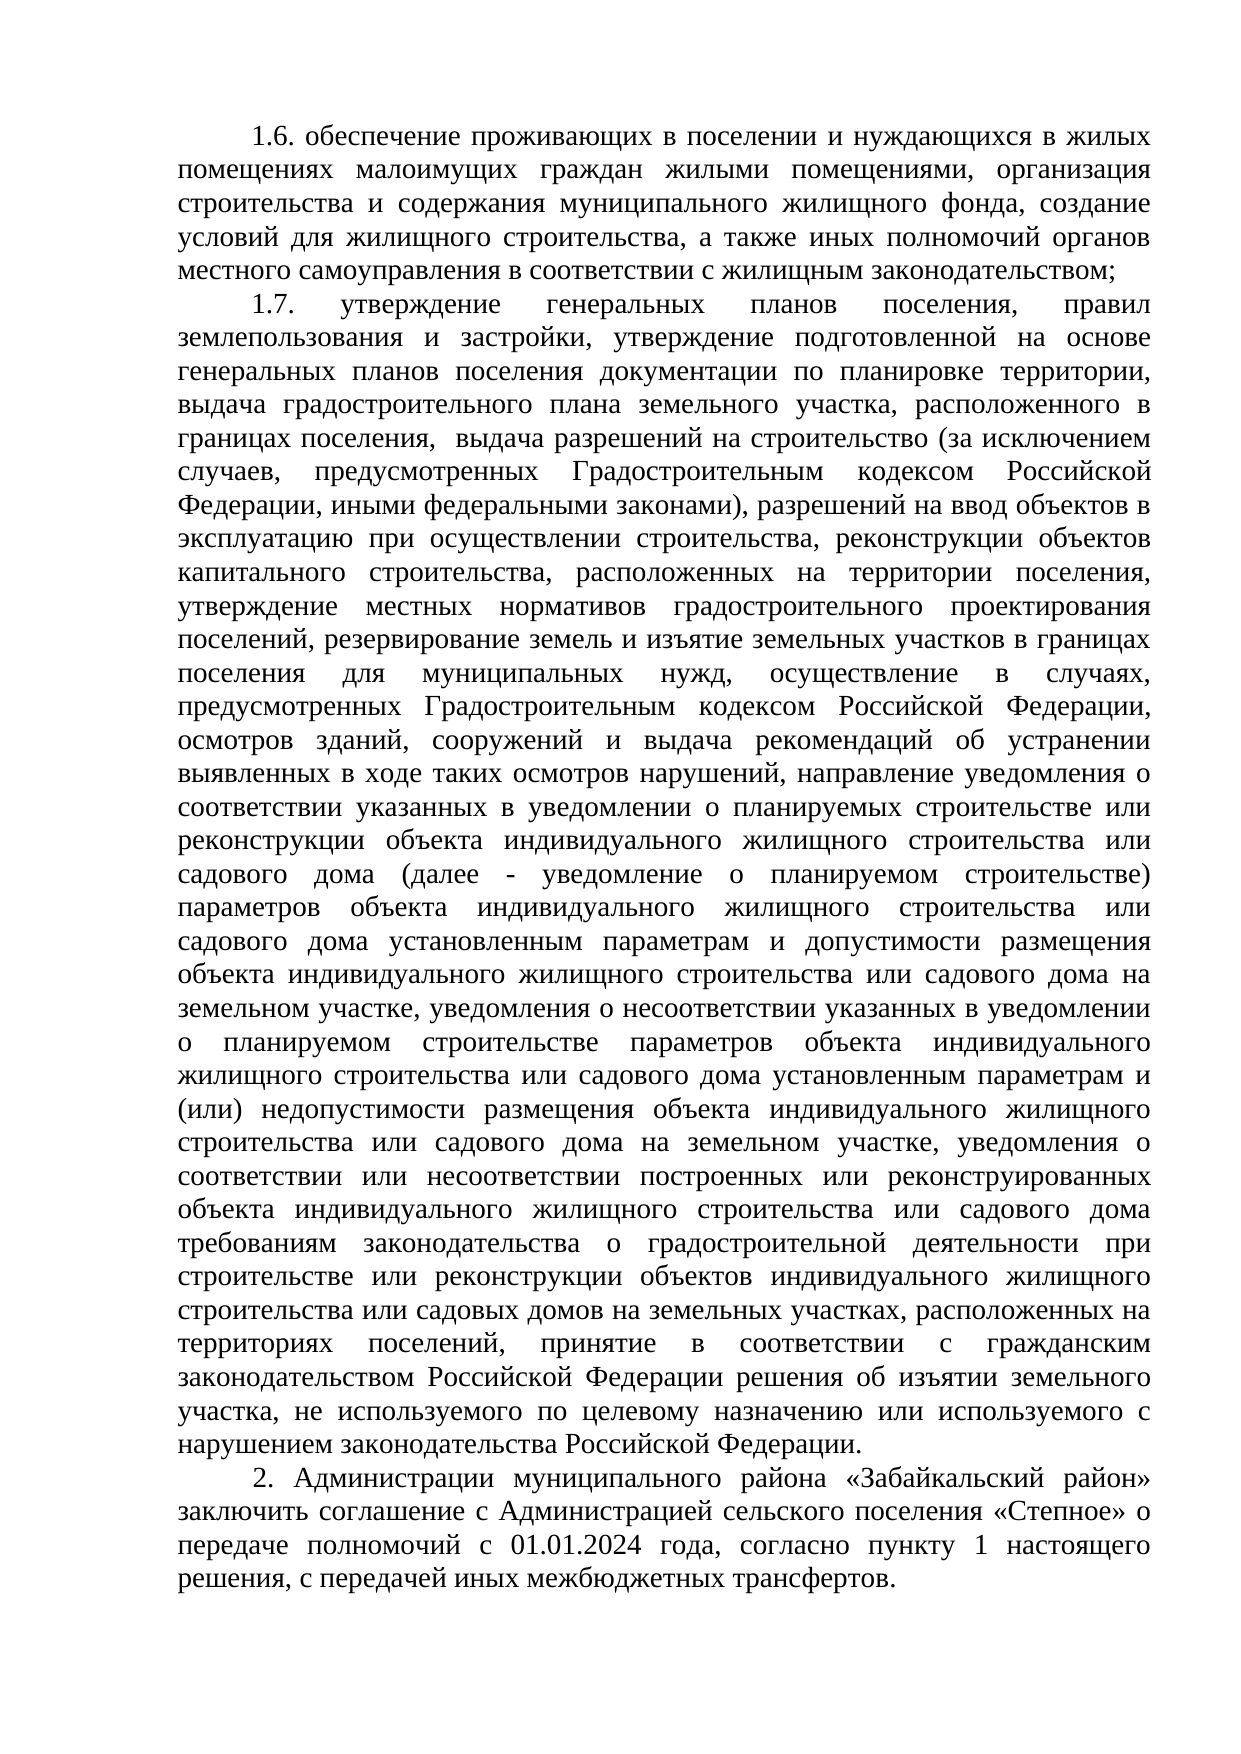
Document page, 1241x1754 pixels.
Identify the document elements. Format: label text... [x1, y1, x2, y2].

title 2. Администрации муниципального района «Забайкальский район» заключить соглашение с Администрацией сельского поселения «Степное» о передаче полномочий с 01.01.2024 года, согласно пункту 1 настоящего решения, с передачей иных межбюджетных трансфертов. [177, 1460, 1152, 1594]
text 1.7. утверждение генеральных планов поселения, правил землепользования и застройки, утверждение подготовленной на основе генеральных планов поселения документации по планировке территории, выдача градостроительного плана земельного участка, расположенного в границах поселения, выдача разрешений на строительство (за исключением случаев, предусмотренных Градостроительным кодексом Российской Федерации, иными федеральными законами), разрешений на ввод объектов в эксплуатацию при осуществлении строительства, реконструкции объектов капитального строительства, расположенных на территории поселения, утверждение местных нормативов градостроительного проектирования поселений, резервирование земель и изъятие земельных участков в границах поселения для муниципальных нужд, осуществление в случаях, предусмотренных Градостроительным кодексом Российской Федерации, осмотров зданий, сооружений и выдача рекомендаций об устранении выявленных в ходе таких осмотров нарушений, направление уведомления о соответствии указанных в уведомлении о планируемых строительстве или реконструкции объекта индивидуального жилищного строительства или садового дома (далее - уведомление о планируемом строительстве) параметров объекта индивидуального жилищного строительства или садового дома установленным параметрам и допустимости размещения объекта индивидуального жилищного строительства или садового дома на земельном участке, уведомления о несоответствии указанных в уведомлении о планируемом строительстве параметров объекта индивидуального жилищного строительства или садового дома установленным параметрам и (или) недопустимости размещения объекта индивидуального жилищного строительства или садового дома на земельном участке, уведомления о соответствии или несоответствии построенных или реконструированных объекта индивидуального жилищного строительства или садового дома требованиям законодательства о градостроительной деятельности при строительстве или реконструкции объектов индивидуального жилищного строительства или садовых домов на земельных участках, расположенных на территориях поселений, принятие в соответствии с гражданским законодательством Российской Федерации решения об изъятии земельного участка, не используемого по целевому назначению или используемого с нарушением законодательства Российской Федерации. [177, 286, 1152, 1460]
text 1.6. обеспечение проживающих в поселении и нуждающихся в жилых помещениях малоимущих граждан жилыми помещениями, организация строительства и содержания муниципального жилищного фонда, создание условий для жилищного строительства, а также иных полномочий органов местного самоуправления в соответствии с жилищным законодательством; [177, 118, 1152, 286]
